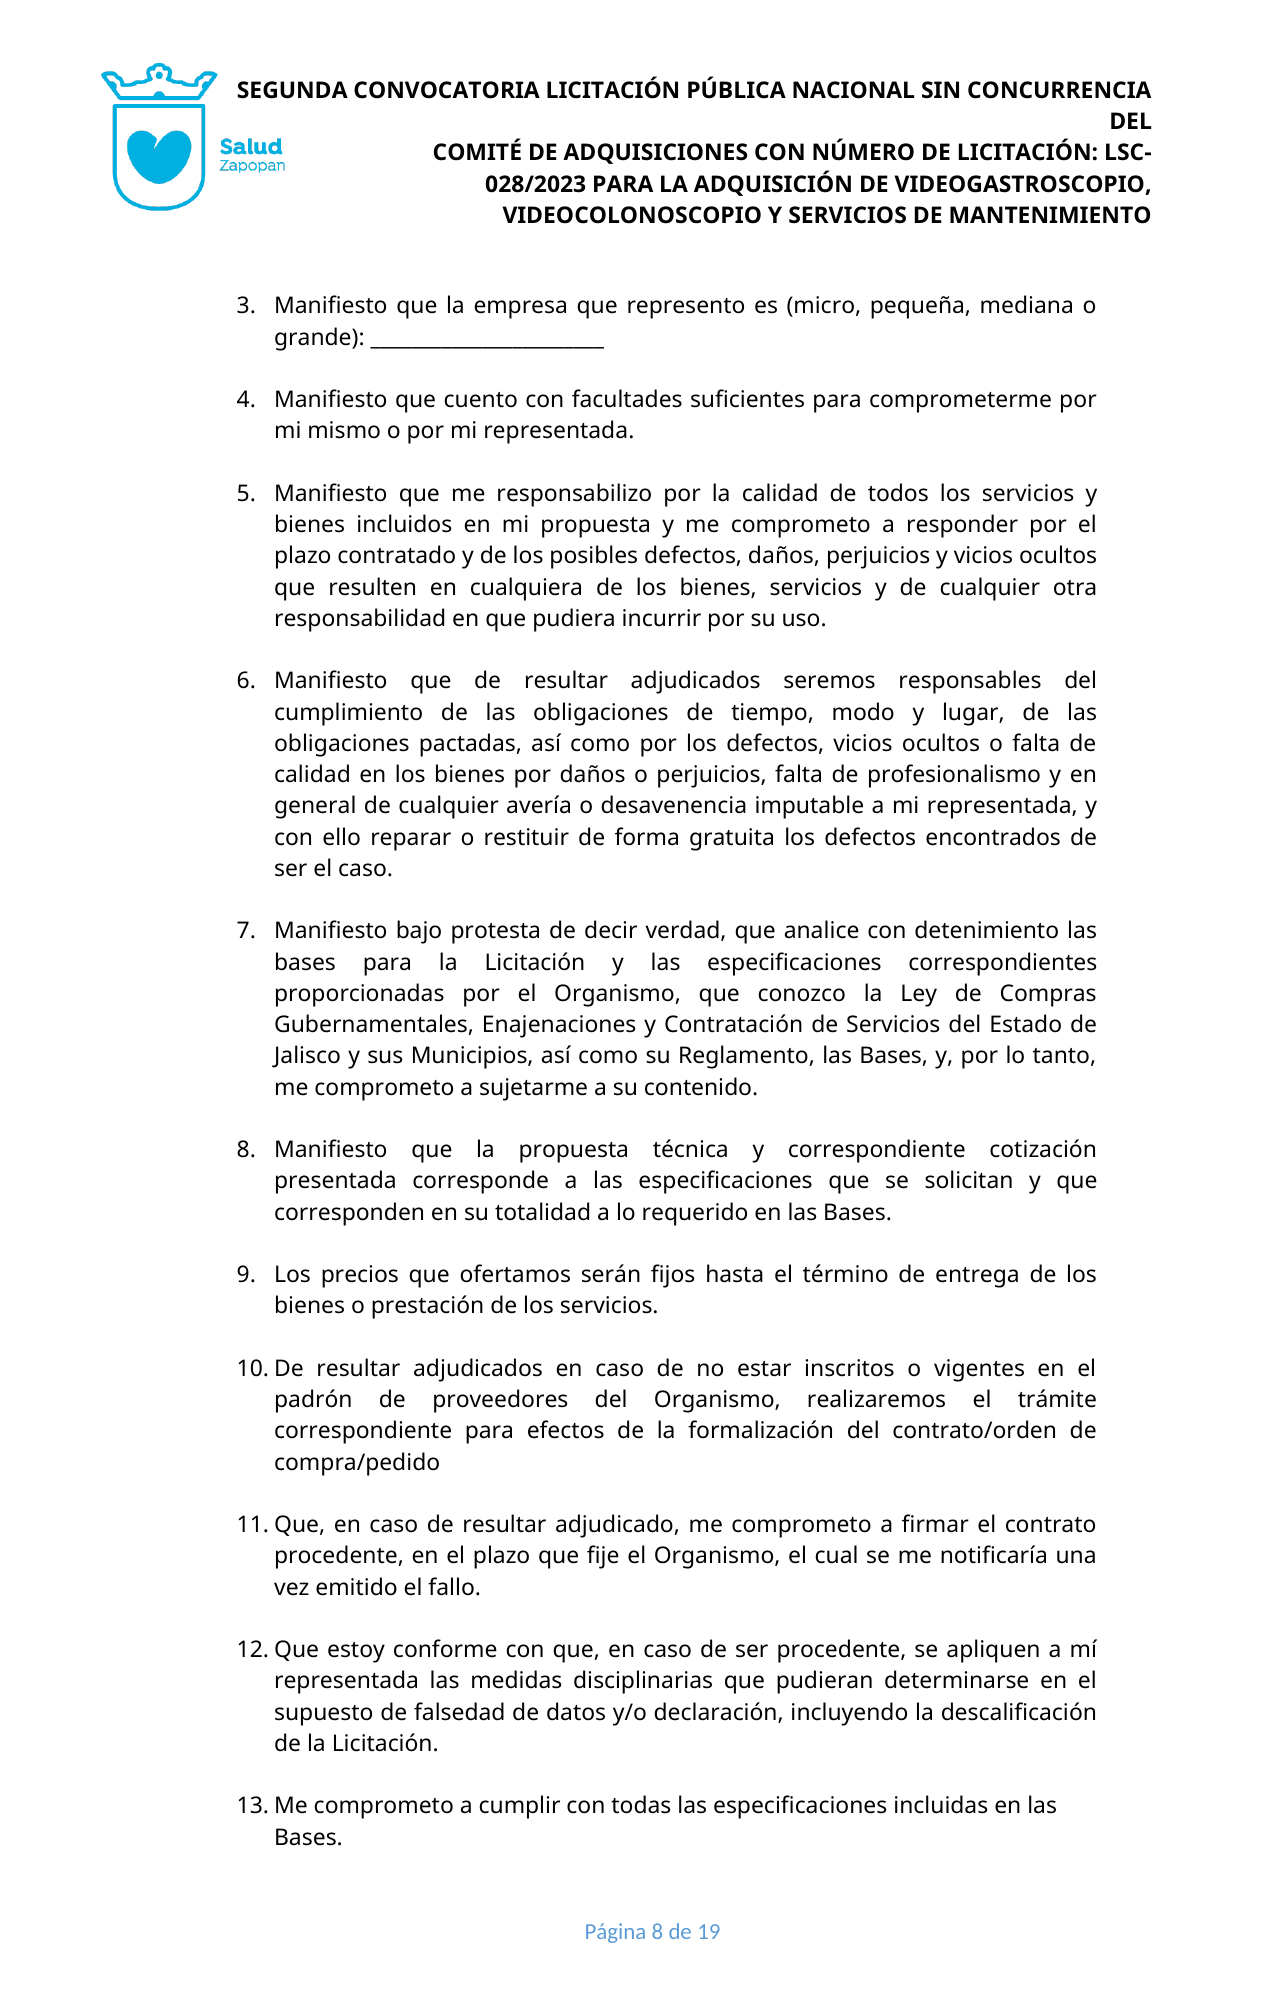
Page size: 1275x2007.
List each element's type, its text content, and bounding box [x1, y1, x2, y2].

list Manifiesto que me responsabilizo por la calidad de todos los servicios y bienes incluidos en mi propuesta y me comprometo a responder por el plazo contratado y de los posibles defectos, daños, perjuicios y vicios ocultos que resulten en cualquiera de los bienes, servicios y de cualquier otra responsabilidad en que pudiera incurrir por su uso. [236, 477, 1098, 633]
list Manifiesto que la propuesta técnica y correspondiente cotización presentada corresponde a las especificaciones que se solicitan y que corresponden en su totalidad a lo requerido en las Bases. [236, 1133, 1098, 1227]
list Manifiesto bajo protesta de decir verdad, que analice con detenimiento las bases para la Licitación y las especificaciones correspondientes proporcionadas por el Organismo, que conozco la Ley de Compras Gubernamentales, Enajenaciones y Contratación de Servicios del Estado de Jalisco y sus Municipios, así como su Reglamento, las Bases, y, por lo tanto, me comprometo a sujetarme a su contenido. [236, 914, 1098, 1102]
picture [108, 67, 211, 95]
list Me comprometo a cumplir con todas las especificaciones incluidas en las Bases. [236, 1789, 1098, 1852]
list Manifiesto que de resultar adjudicados seremos responsables del cumplimiento de las obligaciones de tiempo, modo y lugar, de las obligaciones pactadas, así como por los defectos, vicios ocultos o falta de calidad en los bienes por daños o perjuicios, falta de profesionalismo y en general de cualquier avería o desavenencia imputable a mi representada, y con ello reparar o restituir de forma gratuita los defectos encontrados de ser el caso. [236, 664, 1098, 883]
list Manifiesto que la empresa que represento es (micro, pequeña, mediana o grande): _______________________ [236, 289, 1098, 352]
list Manifiesto que cuento con facultades suficientes para comprometerme por mi mismo o por mi representada. [236, 383, 1098, 446]
list Que, en caso de resultar adjudicado, me comprometo a firmar el contrato procedente, en el plazo que fije el Organismo, el cual se me notificaría una vez emitido el fallo. [236, 1508, 1098, 1602]
list Los precios que ofertamos serán fijos hasta el término de entrega de los bienes o prestación de los servicios. [236, 1258, 1098, 1321]
picture [97, 63, 290, 220]
list Que estoy conforme con que, en caso de ser procedente, se apliquen a mí representada las medidas disciplinarias que pudieran determinarse en el supuesto de falsedad de datos y/o declaración, incluyendo la descalificación de la Licitación. [236, 1633, 1098, 1758]
list De resultar adjudicados en caso de no estar inscritos o vigentes en el padrón de proveedores del Organismo, realizaremos el trámite correspondiente para efectos de la formalización del contrato/orden de compra/pedido [236, 1352, 1098, 1477]
